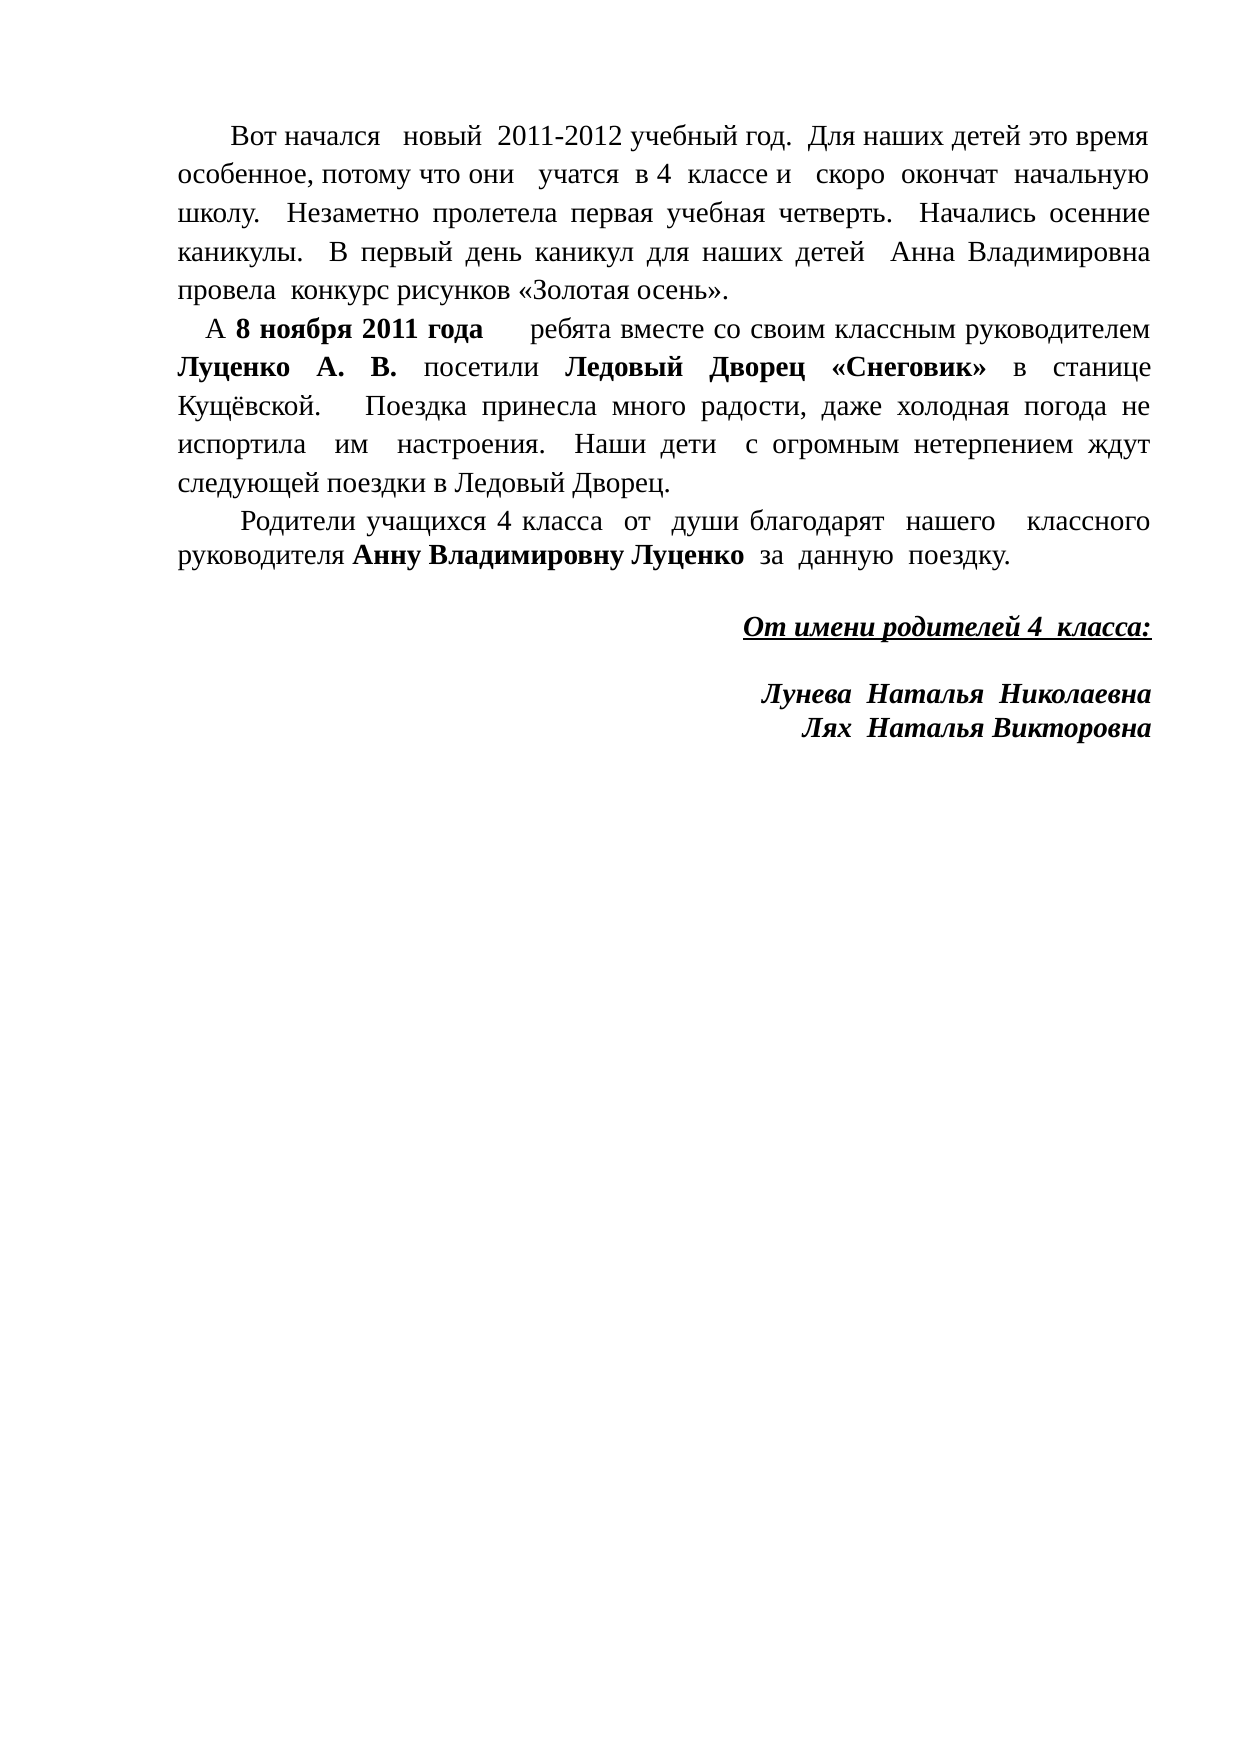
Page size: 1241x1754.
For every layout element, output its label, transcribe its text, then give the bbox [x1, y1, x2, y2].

text Лунева Наталья Николаевна [177, 676, 1152, 710]
text Родители учащихся 4 класса от души благодарят нашего классного руководителя Анну Владимировну Луценко за данную поездку. [177, 503, 1152, 571]
text А 8 ноября 2011 года ребята вместе со своим классным руководителем Луценко А. В. посетили Ледовый Дворец «Снеговик» в станице Кущёвской. Поездка принесла много радости, даже холодная погода не испортила им настроения. Наши дети с огромным нетерпением ждут следующей поездки в Ледовый Дворец. [177, 311, 1152, 498]
text Лях Наталья Викторовна [177, 710, 1152, 743]
text Вот начался новый 2011-2012 учебный год. Для наших детей это время особенное, потому что они учатся в 4 классе и скоро окончат начальную школу. Незаметно пролетела первая учебная четверть. Начались осенние каникулы. В первый день каникул для наших детей Анна Владимировна провела конкурс рисунков «Золотая осень». [177, 118, 1152, 306]
text От имени родителей 4 класса: [177, 609, 1152, 643]
